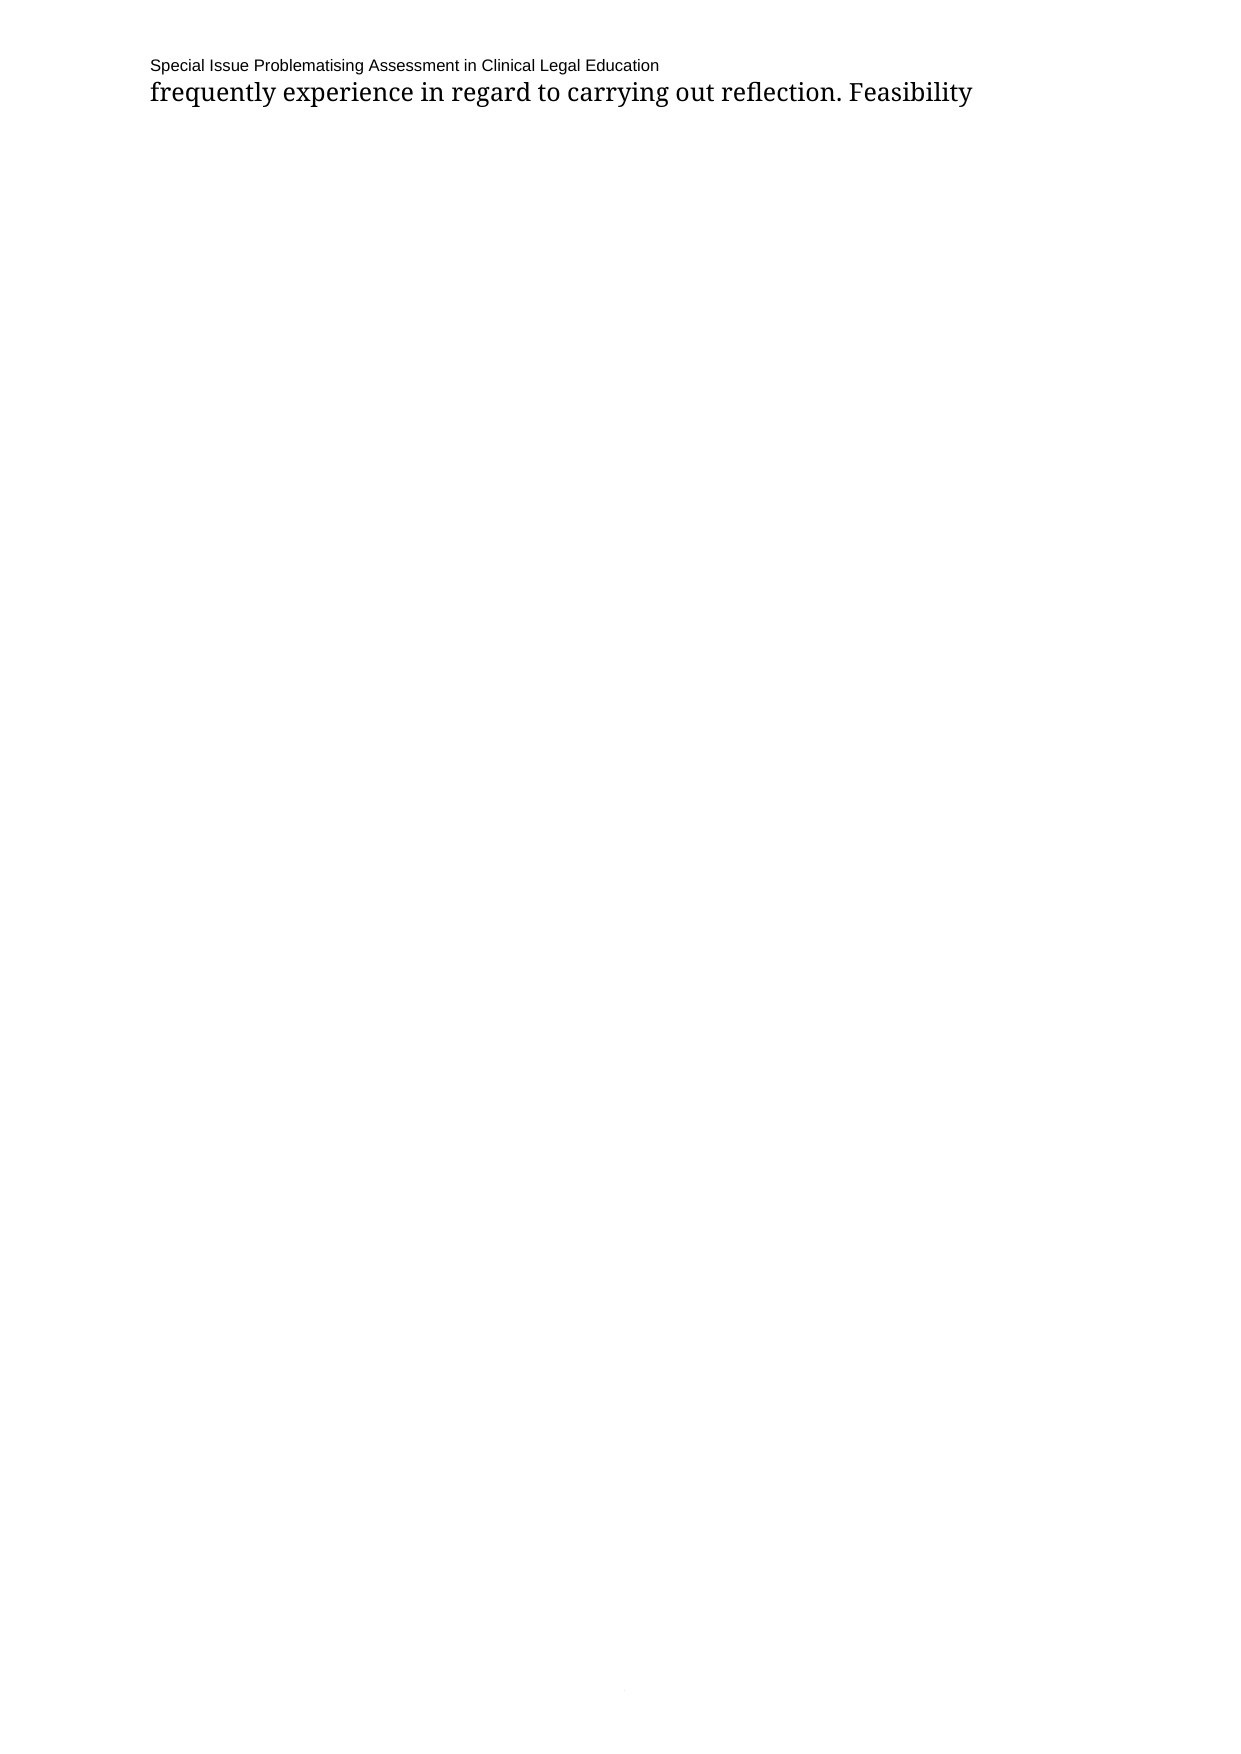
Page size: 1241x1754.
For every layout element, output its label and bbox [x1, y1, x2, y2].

text [150, 75, 1080, 109]
